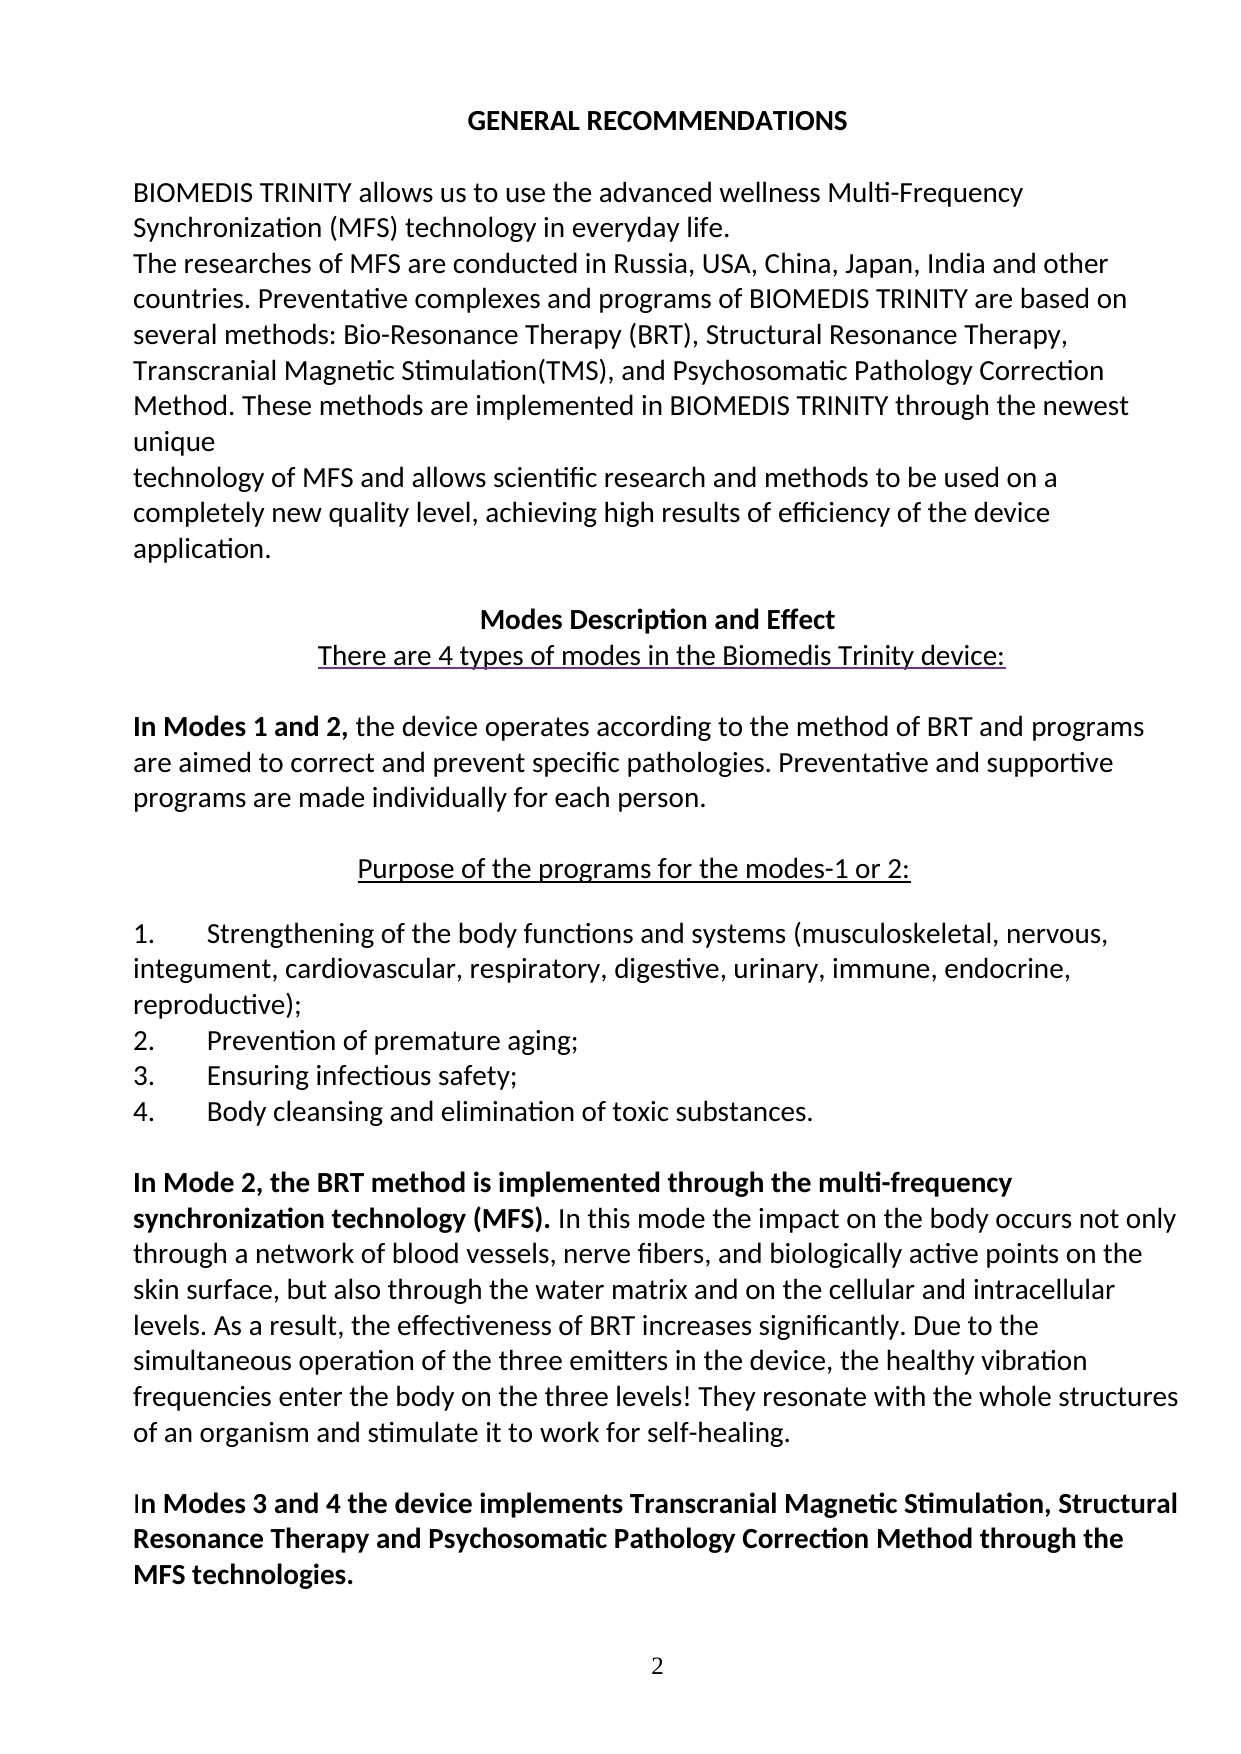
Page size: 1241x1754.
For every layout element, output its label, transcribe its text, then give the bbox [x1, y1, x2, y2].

text 4. Body cleansing and elimination of toxic substances. [133, 1093, 1182, 1129]
text programs are made individually for each person. [133, 779, 1182, 815]
text In Modes 1 and 2, the device operates according to the method of BRT and programs are aimed to correct and prevent specific pathologies. Preventative and supportive [133, 708, 1182, 779]
text 2. Prevention of premature aging; [133, 1022, 1182, 1057]
text In Mode 2, the BRT method is implemented through the multi-frequency [133, 1164, 1182, 1200]
text Modes Description and Effect [133, 601, 1182, 637]
text synchronization technology (MFS). In this mode the impact on the body occurs not only through a network of blood vessels, nerve fibers, and biologically active points on the skin surface, but also through the water matrix and on the cellular and intracellular [133, 1200, 1182, 1307]
text completely new quality level, achieving high results of efficiency of the device [133, 494, 1182, 530]
text 1. Strengthening of the body functions and systems (musculoskeletal, nervous, [133, 915, 1182, 951]
text Synchronization (MFS) technology in everyday life. [133, 209, 1182, 245]
text frequencies enter the body on the three levels! They resonate with the whole structures of an organism and stimulate it to work for self-healing. [133, 1378, 1182, 1449]
text GENERAL RECOMMENDATIONS [133, 102, 1182, 138]
text technology of MFS and allows scientific research and methods to be used on a [133, 459, 1182, 494]
text application. [133, 530, 1182, 566]
text Purpose of the programs for the modes-1 or 2: [133, 851, 1182, 886]
text There are 4 types of modes in the Biomedis Trinity device: [133, 637, 1182, 672]
text 3. Ensuring infectious safety; [133, 1057, 1182, 1093]
text simultaneous operation of the three emitters in the device, the healthy vibration [133, 1342, 1182, 1378]
text BIOMEDIS TRINITY allows us to use the advanced wellness Multi-Frequency [133, 174, 1182, 209]
text The researches of MFS are conducted in Russia, USA, China, Japan, India and other countries. Preventative complexes and programs of BIOMEDIS TRINITY are based on several methods: Bio-Resonance Therapy (BRT), Structural Resonance Therapy, [133, 245, 1182, 352]
text integument, cardiovascular, respiratory, digestive, urinary, immune, endocrine, [133, 951, 1182, 986]
text Transcranial Magnetic Stimulation(TMS), and Psychosomatic Pathology Correction Method. These methods are implemented in BIOMEDIS TRINITY through the newest unique [133, 352, 1182, 459]
text reproductive); [133, 986, 1182, 1022]
text In Modes 3 and 4 the device implements Transcranial Magnetic Stimulation, Structural Resonance Therapy and Psychosomatic Pathology Correction Method through the MFS technologies. [133, 1485, 1182, 1592]
text levels. As a result, the effectiveness of BRT increases significantly. Due to the [133, 1307, 1182, 1342]
